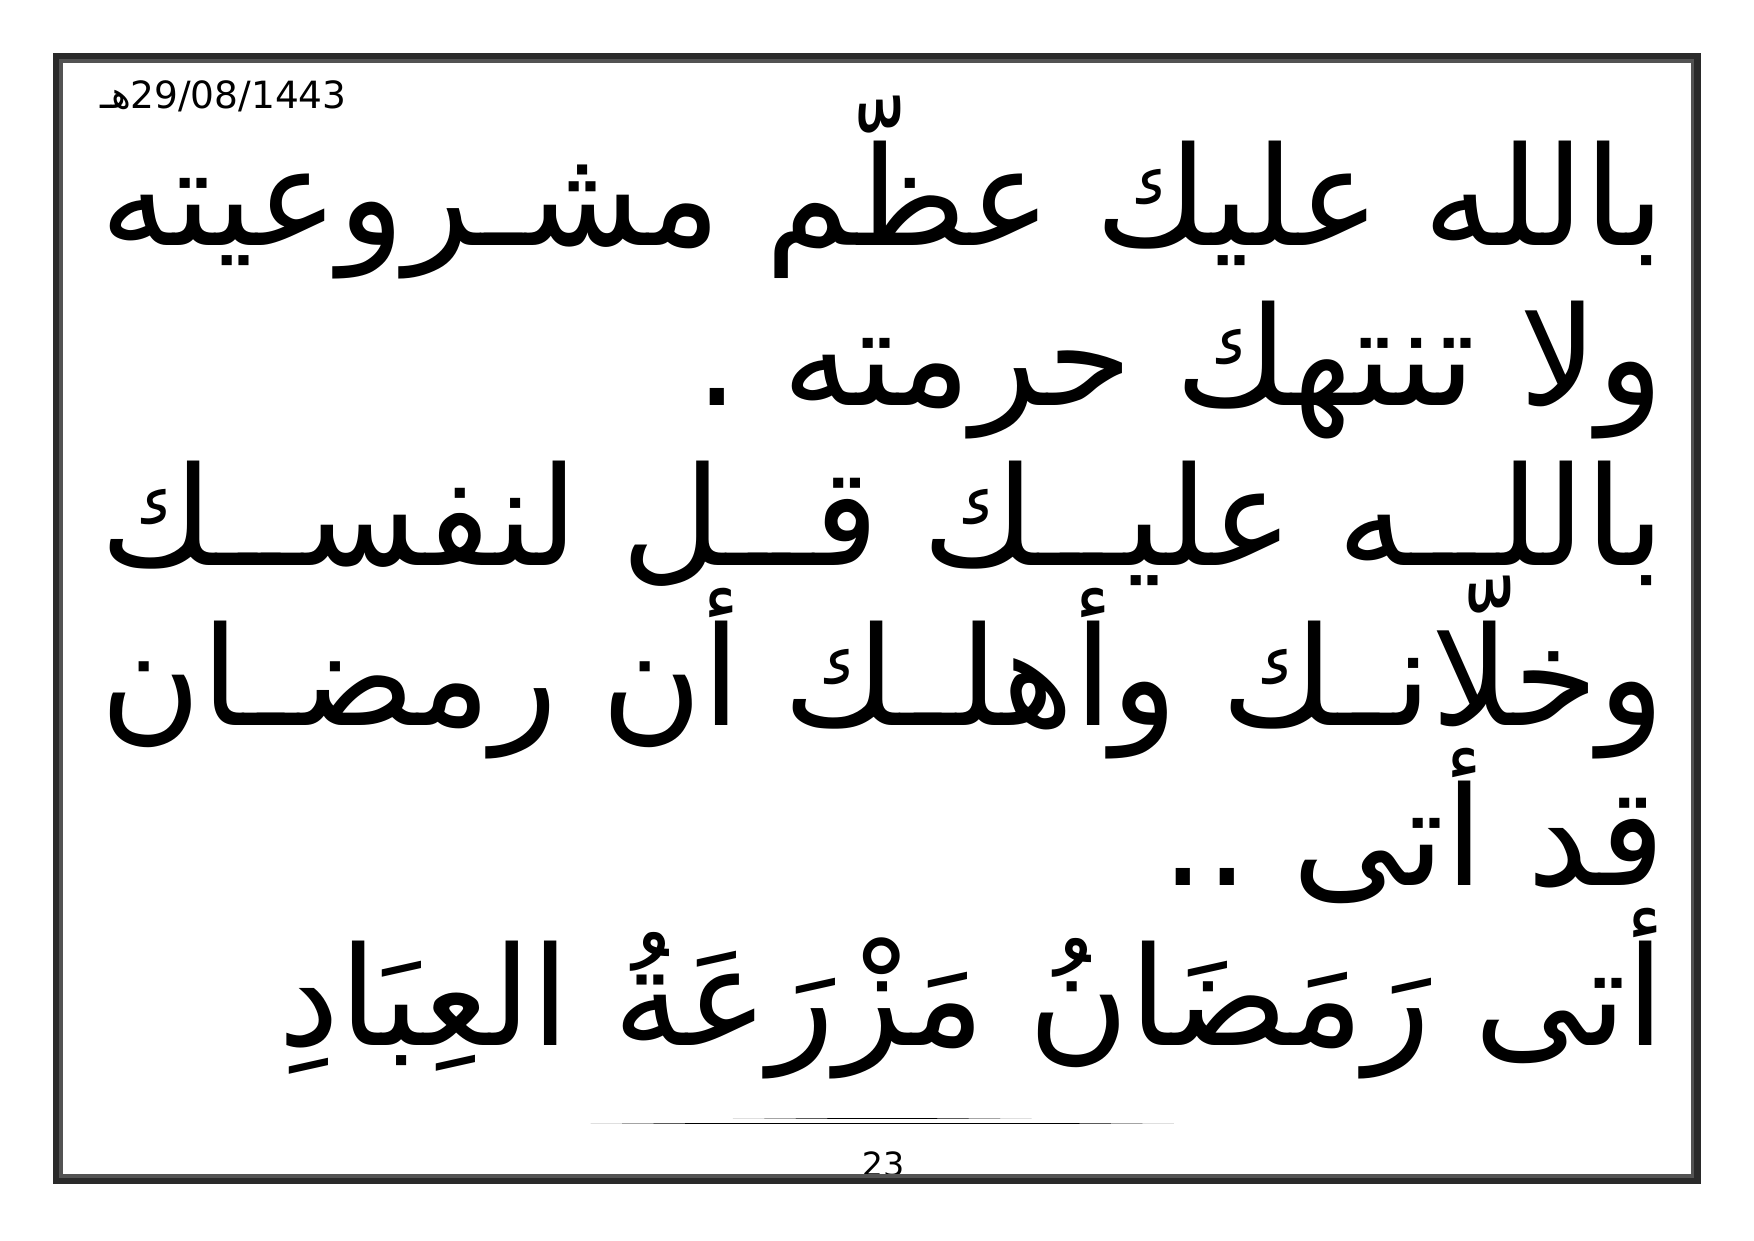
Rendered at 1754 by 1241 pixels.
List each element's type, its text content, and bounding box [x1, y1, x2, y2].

text بالله عليك قل لنفسك وخلّانك وأهلك أن رمضان قد أتى .. [100, 438, 1665, 918]
text بالله عليك عظّم مشروعيته ولا تنتهك حرمته . [100, 117, 1665, 438]
text أتى رَمَضَانُ مَزْرَعَةُ العِبَادِ [100, 918, 1665, 1078]
